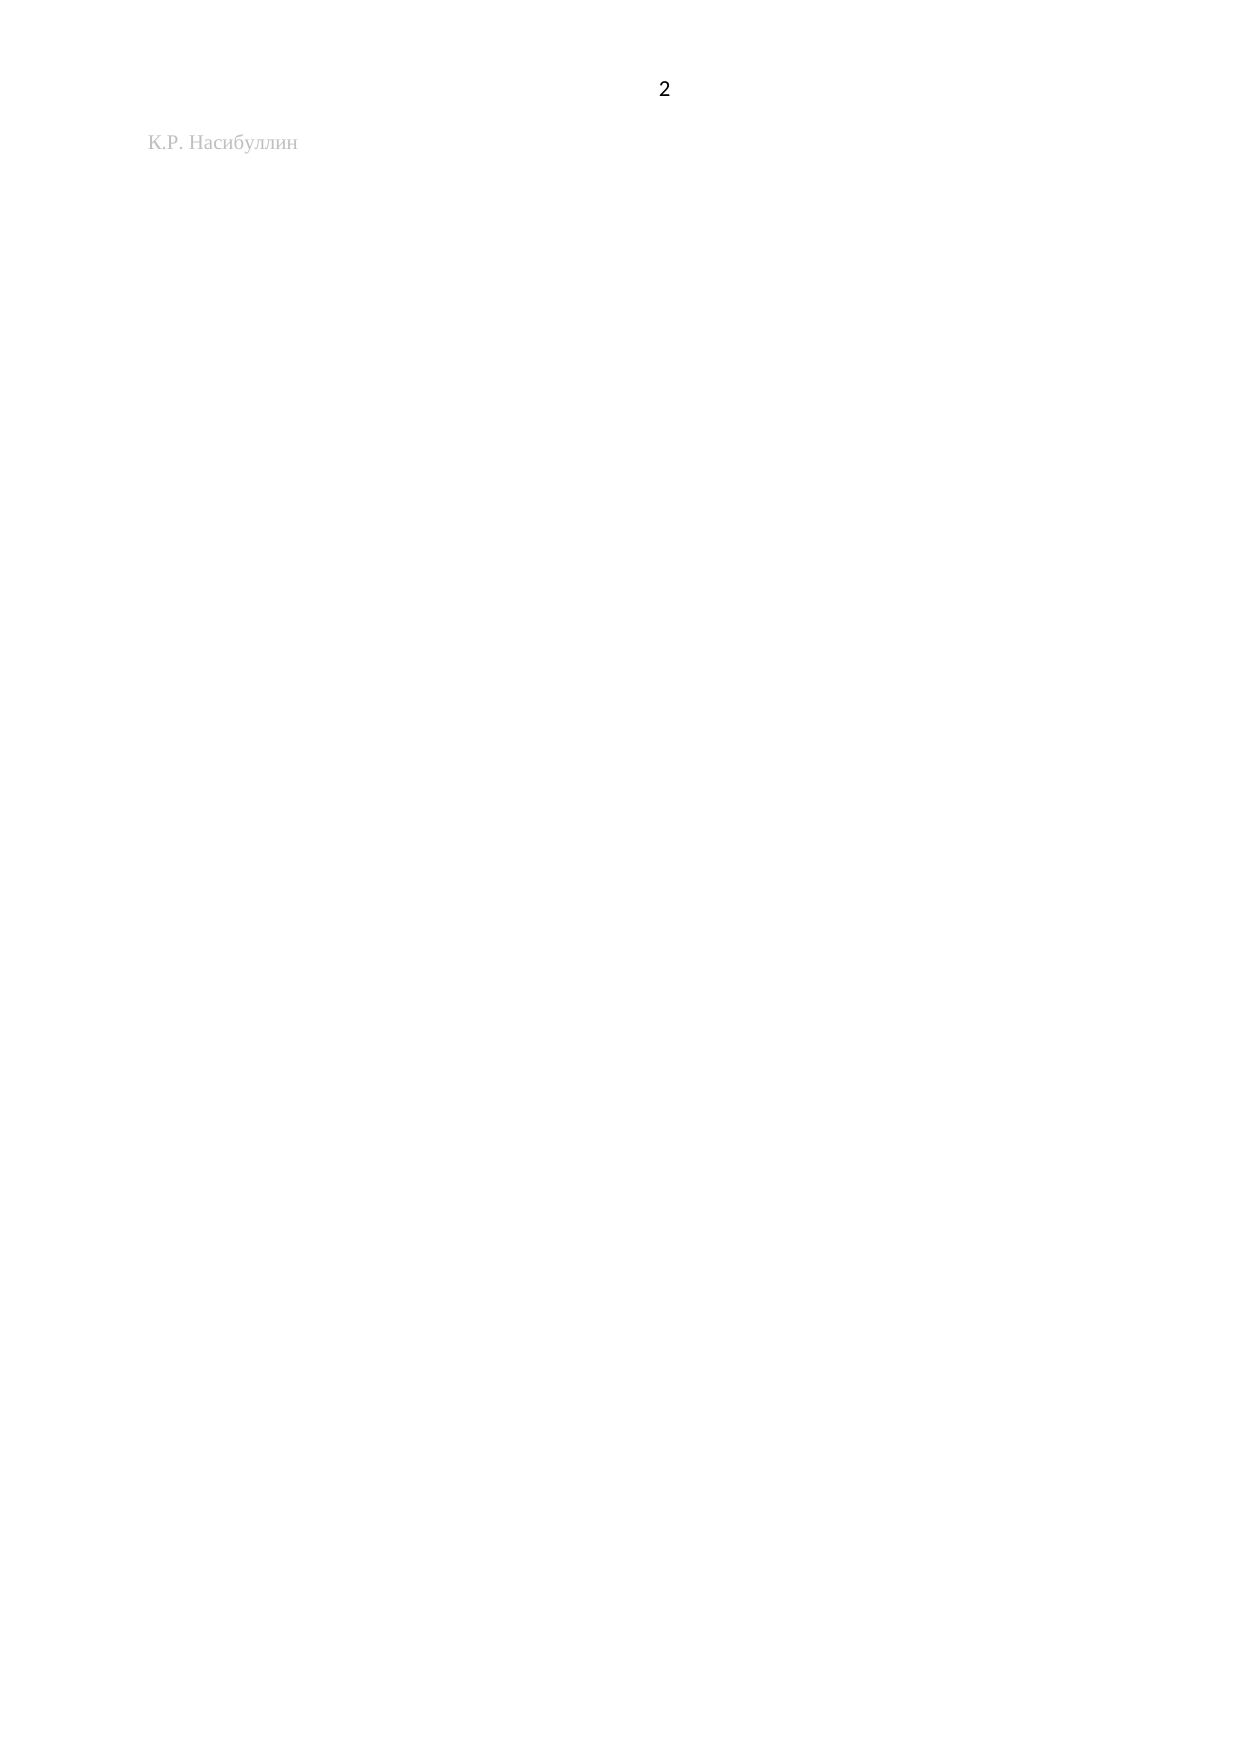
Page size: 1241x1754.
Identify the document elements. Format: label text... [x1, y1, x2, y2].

text К.Р. Насибуллин [148, 130, 1181, 154]
